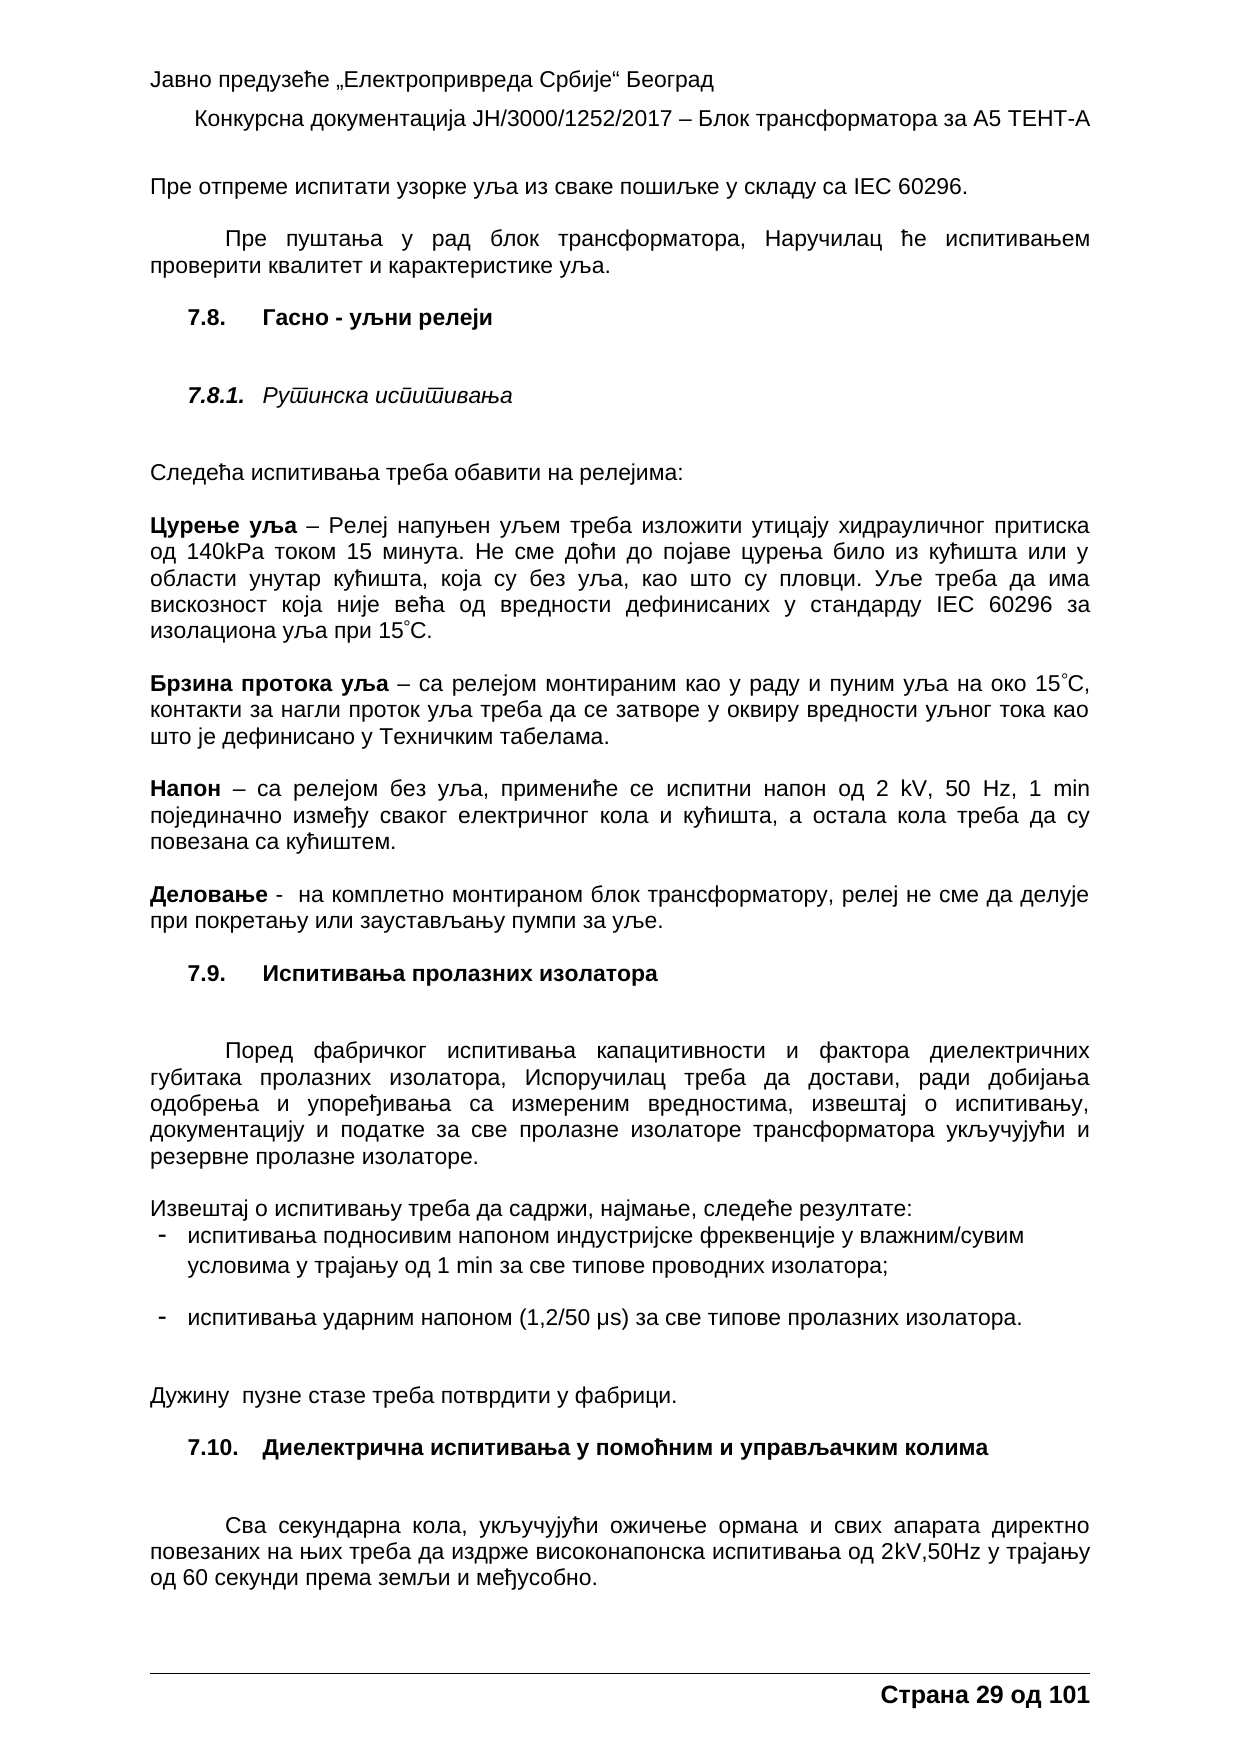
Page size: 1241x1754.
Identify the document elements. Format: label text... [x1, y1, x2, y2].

list Гасно - уљни релеји [187, 304, 1090, 331]
text Брзина протока уља – са релејом монтираним као у раду и пуним уља на око 15C, контакти за нагли проток уља треба да се затворе у оквиру вредности уљног тока као што је дефинисано у Техничким табелама. [150, 670, 1090, 749]
text Деловање - на комплетно монтираном блок трансформатору, релеј не сме да делује при покретању или заустављању пумпи за уље. [150, 881, 1090, 933]
list Рутинска испитивања [187, 382, 1090, 408]
list Испитивања пролазних изолатора [187, 960, 1090, 986]
text Напон – са релејом без уља, примениће се испитни напон од 2 kV, 50 Hz, 1 min појединачно између сваког електричног кола и кућишта, а остала кола треба да су повезана са кућиштем. [150, 775, 1090, 854]
text Пре отпреме испитати узорке уља из сваке пошиљке у складу са IEC 60296. [150, 173, 1090, 199]
text Извештај о испитивању треба да садржи, најмање, следеће резултате: [150, 1195, 1090, 1222]
text Поред фабричког испитивања капацитивности и фактора диелектричних губитака пролазних изолатора, Испоручилац треба да достави, ради добијања одобрења и упоређивања са измереним вредностима, извештај о испитивању, документацију и податке за све пролазне изолаторе трансформатора укључујући и резервне пролазне изолаторе. [150, 1037, 1090, 1169]
text Сва секундарна кола, укључујући ожичење ормана и свих апарата директно повезаних на њих треба да издрже високонапонска испитивања од 2kV,50Hz у трајању од 60 секунди према земљи и међусобно. [150, 1512, 1090, 1591]
list испитивања ударним напоном (1,2/50 μs) за све типове пролазних изолатора. [158, 1303, 1090, 1330]
text Пре пуштања у рад блок трансформатора, Наручилац ће испитивањем проверити квалитет и карактеристике уља. [150, 225, 1090, 278]
text Следећа испитивања треба обавити на релејима: [150, 459, 1090, 486]
text Цурење уља – Релеј напуњен уљем треба изложити утицају хидрауличног притиска од 140kPa током 15 минута. Не сме доћи до појаве цурења било из кућишта или у области унутар кућишта, која су без уља, као што су пловци. Уље треба да има вискозност која није већа од вредности дефинисаних у стандарду IEC 60296 за изолациона уља при 15C. [150, 512, 1090, 644]
list испитивања подносивим напоном индустријске фреквенције у влажним/сувим условима у трајању од 1 min за све типове проводних изолатора; [158, 1222, 1090, 1279]
text Дужину пузне стазе треба потврдити у фабрици. [150, 1382, 1090, 1408]
list Диелектрична испитивања у помоћним и управљачким колима [187, 1434, 1090, 1461]
